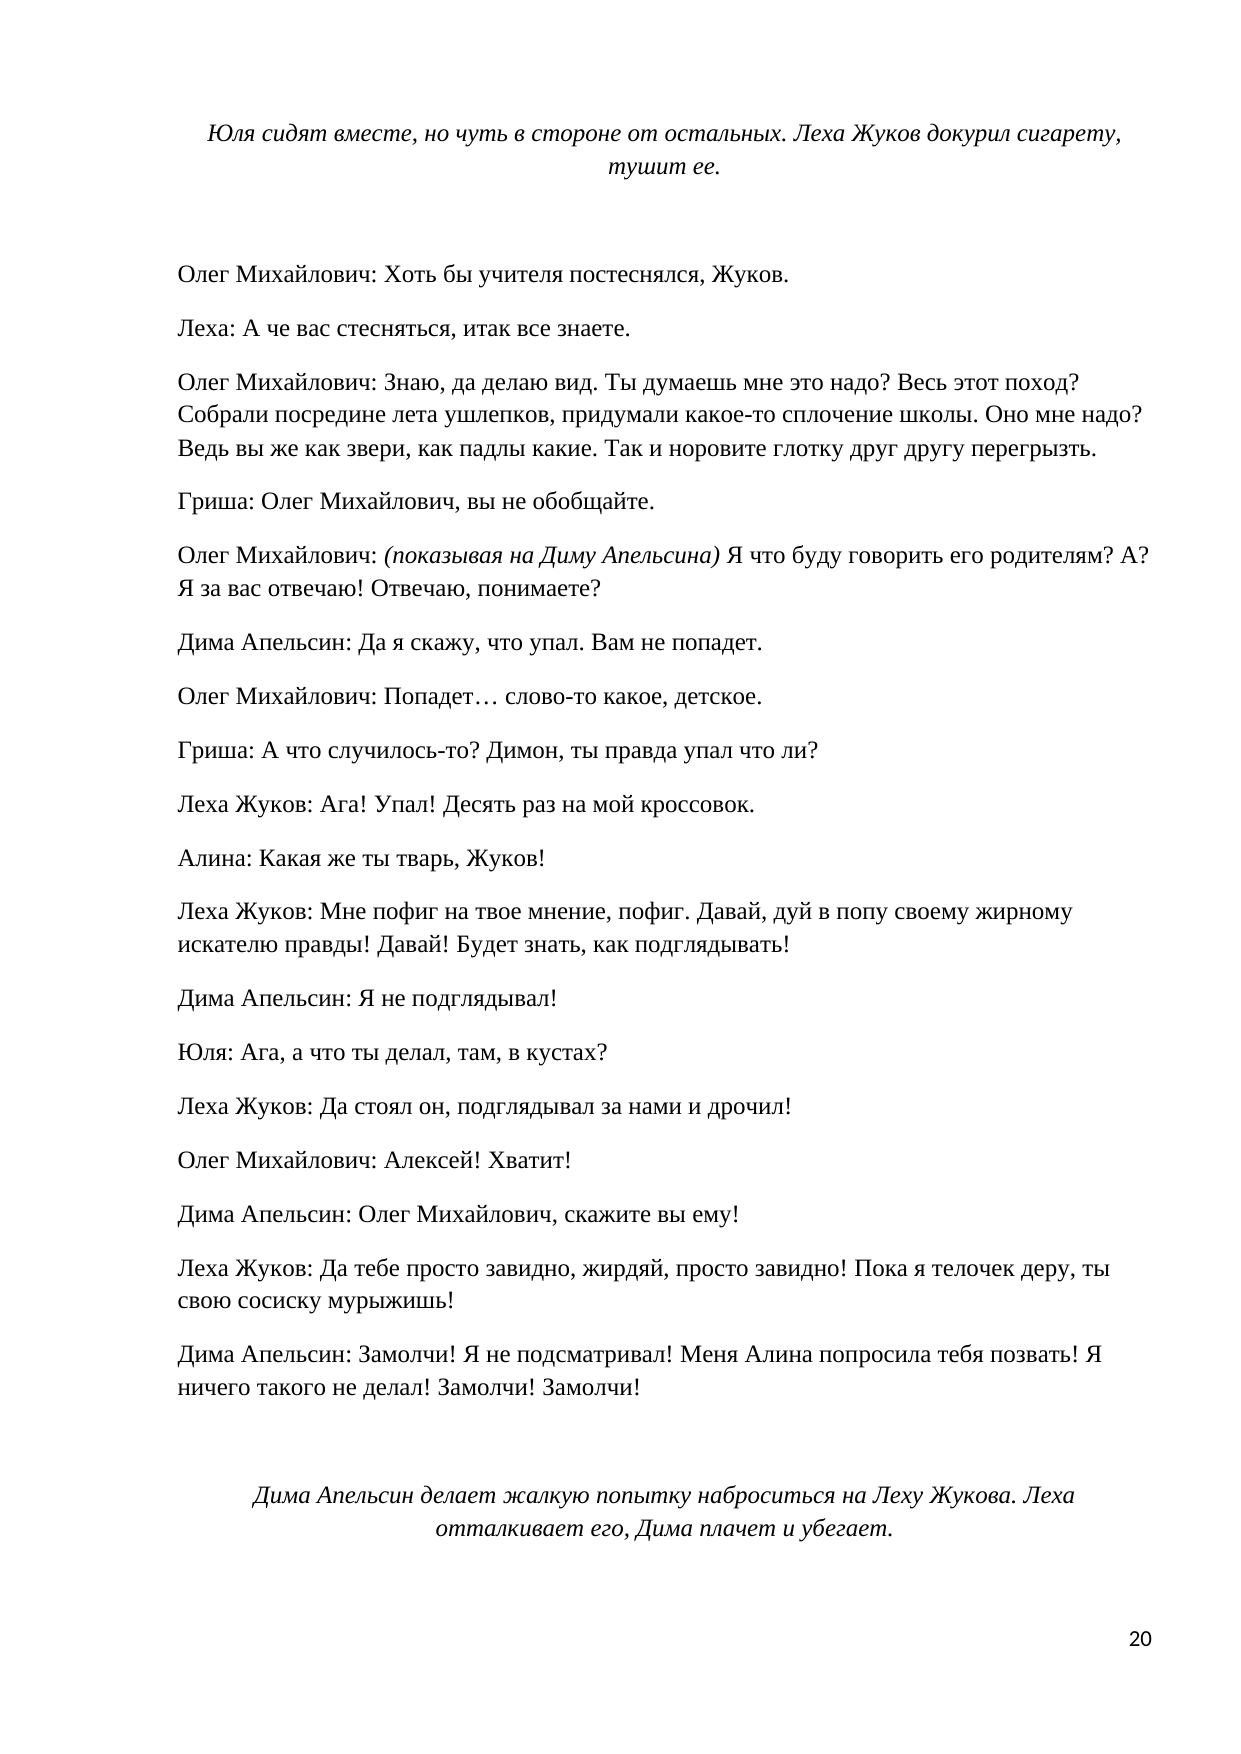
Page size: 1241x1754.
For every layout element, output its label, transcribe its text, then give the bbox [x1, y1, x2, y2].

text Дима Апельсин: Замолчи! Я не подсматривал! Меня Алина попросила тебя позвать! Я ничего такого не делал! Замолчи! Замолчи! [177, 1339, 1152, 1401]
text Леха Жуков: Да стоял он, подглядывал за нами и дрочил! [177, 1091, 1152, 1120]
text Олег Михайлович: Знаю, да делаю вид. Ты думаешь мне это надо? Весь этот поход? Собрали посредине лета ушлепков, придумали какое-то сплочение школы. Оно мне надо? Ведь вы же как звери, как падлы какие. Так и норовите глотку друг другу перегрызть. [177, 367, 1152, 461]
text Олег Михайлович: Попадет… слово-то какое, детское. [177, 681, 1152, 710]
text Гриша: Олег Михайлович, вы не обобщайте. [177, 486, 1152, 515]
text Леха Жуков: Мне пофиг на твое мнение, пофиг. Давай, дуй в попу своему жирному искателю правды! Давай! Будет знать, как подглядывать! [177, 896, 1152, 958]
text Гриша: А что случилось-то? Димон, ты правда упал что ли? [177, 735, 1152, 764]
text Дима Апельсин: Я не подглядывал! [177, 983, 1152, 1012]
text Олег Михайлович: Хоть бы учителя постеснялся, Жуков. [177, 259, 1152, 288]
text Леха Жуков: Ага! Упал! Десять раз на мой кроссовок. [177, 789, 1152, 817]
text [177, 118, 1152, 180]
text Олег Михайлович: (показывая на Диму Апельсина) Я что буду говорить его родителям? А? Я за вас отвечаю! Отвечаю, понимаете? [177, 540, 1152, 602]
text Леха: А че вас стесняться, итак все знаете. [177, 313, 1152, 341]
text Леха Жуков: Да тебе просто завидно, жирдяй, просто завидно! Пока я телочек деру, ты свою сосиску мурыжишь! [177, 1253, 1152, 1314]
text Дима Апельсин делает жалкую попытку наброситься на Леху Жукова. Леха отталкивает его, Дима плачет и убегает. [177, 1480, 1152, 1542]
text Олег Михайлович: Алексей! Хватит! [177, 1145, 1152, 1174]
text Дима Апельсин: Да я скажу, что упал. Вам не попадет. [177, 627, 1152, 656]
text Алина: Какая же ты тварь, Жуков! [177, 843, 1152, 871]
text Дима Апельсин: Олег Михайлович, скажите вы ему! [177, 1199, 1152, 1227]
text Юля: Ага, а что ты делал, там, в кустах? [177, 1037, 1152, 1066]
